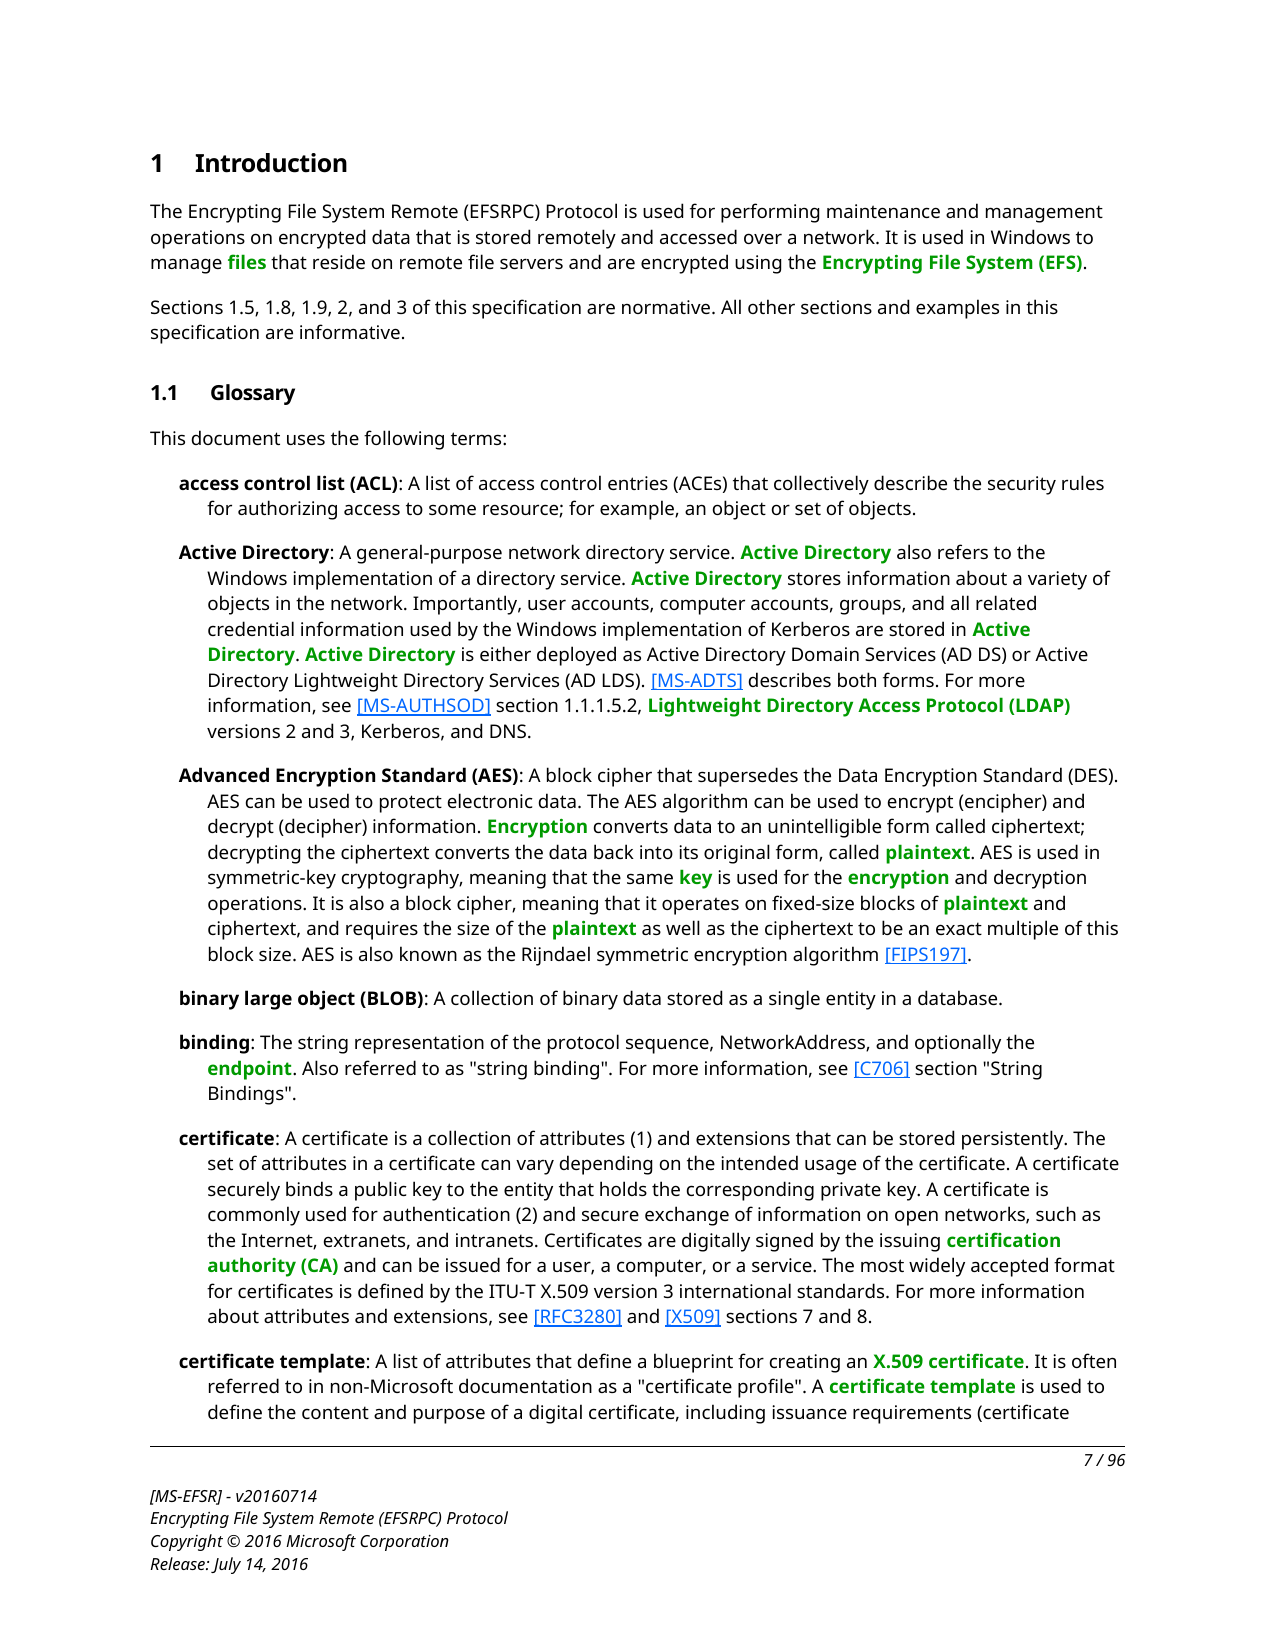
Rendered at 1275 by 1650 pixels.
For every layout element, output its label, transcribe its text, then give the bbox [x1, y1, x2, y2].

text access control list (ACL): A list of access control entries (ACEs) that collectively describe the security rules for authorizing access to some resource; for example, an object or set of objects. [178, 470, 1125, 521]
text binary large object (BLOB): A collection of binary data stored as a single entity in a database. [178, 985, 1125, 1011]
text Advanced Encryption Standard (AES): A block cipher that supersedes the Data Encryption Standard (DES). AES can be used to protect electronic data. The AES algorithm can be used to encrypt (encipher) and decrypt (decipher) information. Encryption converts data to an unintelligible form called ciphertext; decrypting the ciphertext converts the data back into its original form, called plaintext. AES is used in symmetric-key cryptography, meaning that the same key is used for the encryption and decryption operations. It is also a block cipher, meaning that it operates on fixed-size blocks of plaintext and ciphertext, and requires the size of the plaintext as well as the ciphertext to be an exact multiple of this block size. AES is also known as the Rijndael symmetric encryption algorithm [FIPS197]. [178, 762, 1125, 967]
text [178, 1348, 1125, 1424]
subtitle Introduction [150, 146, 1125, 180]
text The Encrypting File System Remote (EFSRPC) Protocol is used for performing maintenance and management operations on encrypted data that is stored remotely and accessed over a network. It is used in Windows to manage files that reside on remote file servers and are encrypted using the Encrypting File System (EFS). [150, 199, 1125, 275]
text Active Directory: A general-purpose network directory service. Active Directory also refers to the Windows implementation of a directory service. Active Directory stores information about a variety of objects in the network. Importantly, user accounts, computer accounts, groups, and all related credential information used by the Windows implementation of Kerberos are stored in Active Directory. Active Directory is either deployed as Active Directory Domain Services (AD DS) or Active Directory Lightweight Directory Services (AD LDS). [MS-ADTS] describes both forms. For more information, see [MS-AUTHSOD] section 1.1.1.5.2, Lightweight Directory Access Protocol (LDAP) versions 2 and 3, Kerberos, and DNS. [178, 539, 1125, 744]
subtitle Glossary [150, 378, 1125, 407]
text Sections 1.5, 1.8, 1.9, 2, and 3 of this specification are normative. All other sections and examples in this specification are informative. [150, 294, 1125, 345]
text certificate: A certificate is a collection of attributes (1) and extensions that can be stored persistently. The set of attributes in a certificate can vary depending on the intended usage of the certificate. A certificate securely binds a public key to the entity that holds the corresponding private key. A certificate is commonly used for authentication (2) and secure exchange of information on open networks, such as the Internet, extranets, and intranets. Certificates are digitally signed by the issuing certification authority (CA) and can be issued for a user, a computer, or a service. The most widely accepted format for certificates is defined by the ITU-T X.509 version 3 international standards. For more information about attributes and extensions, see [RFC3280] and [X509] sections 7 and 8. [178, 1125, 1125, 1329]
text This document uses the following terms: [150, 426, 1125, 451]
text binding: The string representation of the protocol sequence, NetworkAddress, and optionally the endpoint. Also referred to as "string binding". For more information, see [C706] section "String Bindings". [178, 1030, 1125, 1106]
